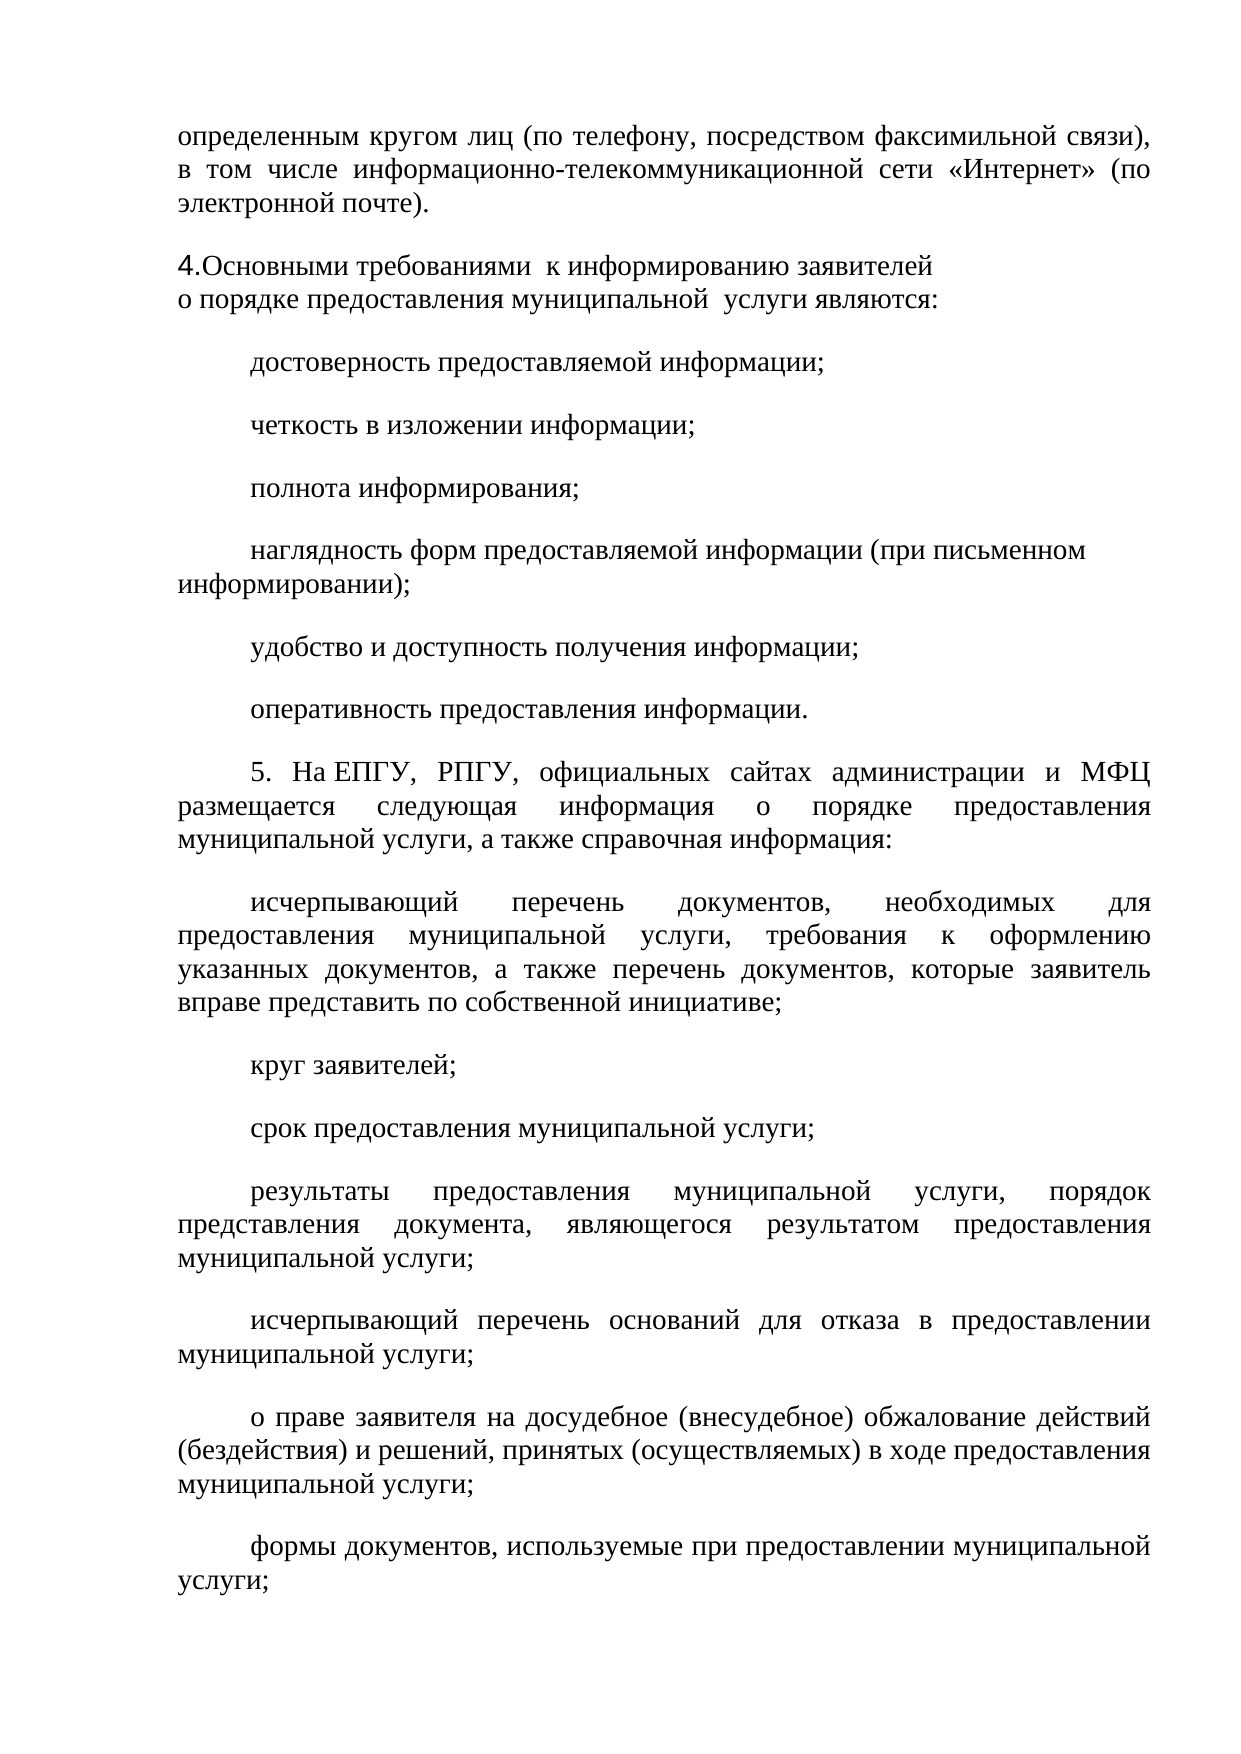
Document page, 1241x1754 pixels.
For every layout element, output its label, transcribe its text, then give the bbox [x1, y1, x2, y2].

text оперативность предоставления информации. [177, 691, 1152, 725]
text срок предоставления муниципальной услуги; [177, 1110, 1152, 1143]
text наглядность форм предоставляемой информации (при письменном информировании); [177, 532, 1152, 599]
text полнота информирования; [177, 470, 1152, 503]
text результаты предоставления муниципальной услуги, порядок представления документа, являющегося результатом предоставления муниципальной услуги; [177, 1173, 1152, 1273]
text четкость в изложении информации; [177, 407, 1152, 441]
text круг заявителей; [177, 1047, 1152, 1081]
text исчерпывающий перечень документов, необходимых для предоставления муниципальной услуги, требования к оформлению указанных документов, а также перечень документов, которые заявитель вправе представить по собственной инициативе; [177, 884, 1152, 1018]
text о праве заявителя на досудебное (внесудебное) обжалование действий (бездействия) и решений, принятых (осуществляемых) в ходе предоставления муниципальной услуги; [177, 1399, 1152, 1499]
text достоверность предоставляемой информации; [177, 344, 1152, 378]
text исчерпывающий перечень оснований для отказа в предоставлении муниципальной услуги; [177, 1302, 1152, 1369]
text 5. На ЕПГУ, РПГУ, официальных сайтах администрации и МФЦ размещается следующая информация о порядке предоставления муниципальной услуги, а также справочная информация: [177, 754, 1152, 855]
text формы документов, используемые при предоставлении муниципальной услуги; [177, 1528, 1152, 1596]
text 4.Основными требованиями к информированию заявителей о порядке предоставления муниципальной услуги являются: [177, 248, 1152, 315]
text удобство и доступность получения информации; [177, 629, 1152, 662]
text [177, 118, 1152, 219]
